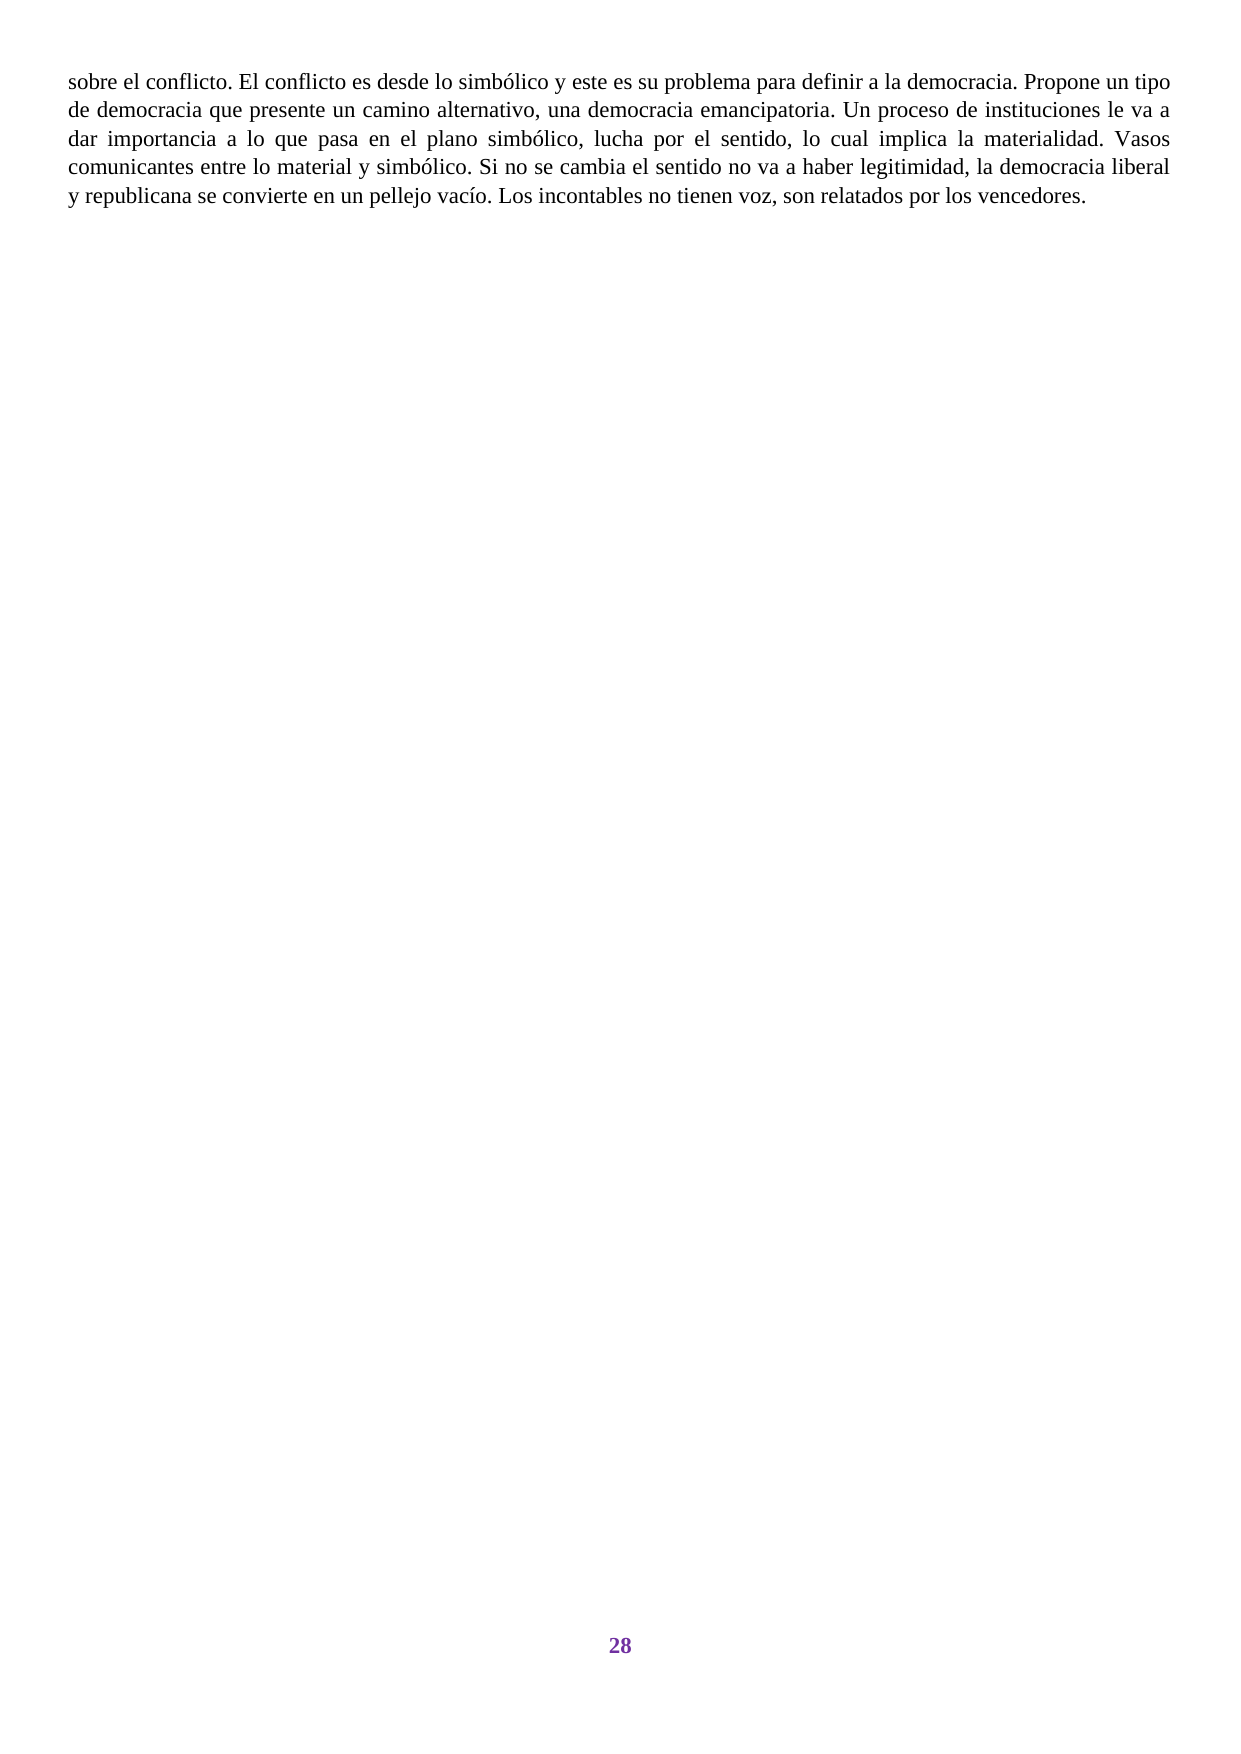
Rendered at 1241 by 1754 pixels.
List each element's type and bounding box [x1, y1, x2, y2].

text [68, 68, 1172, 208]
